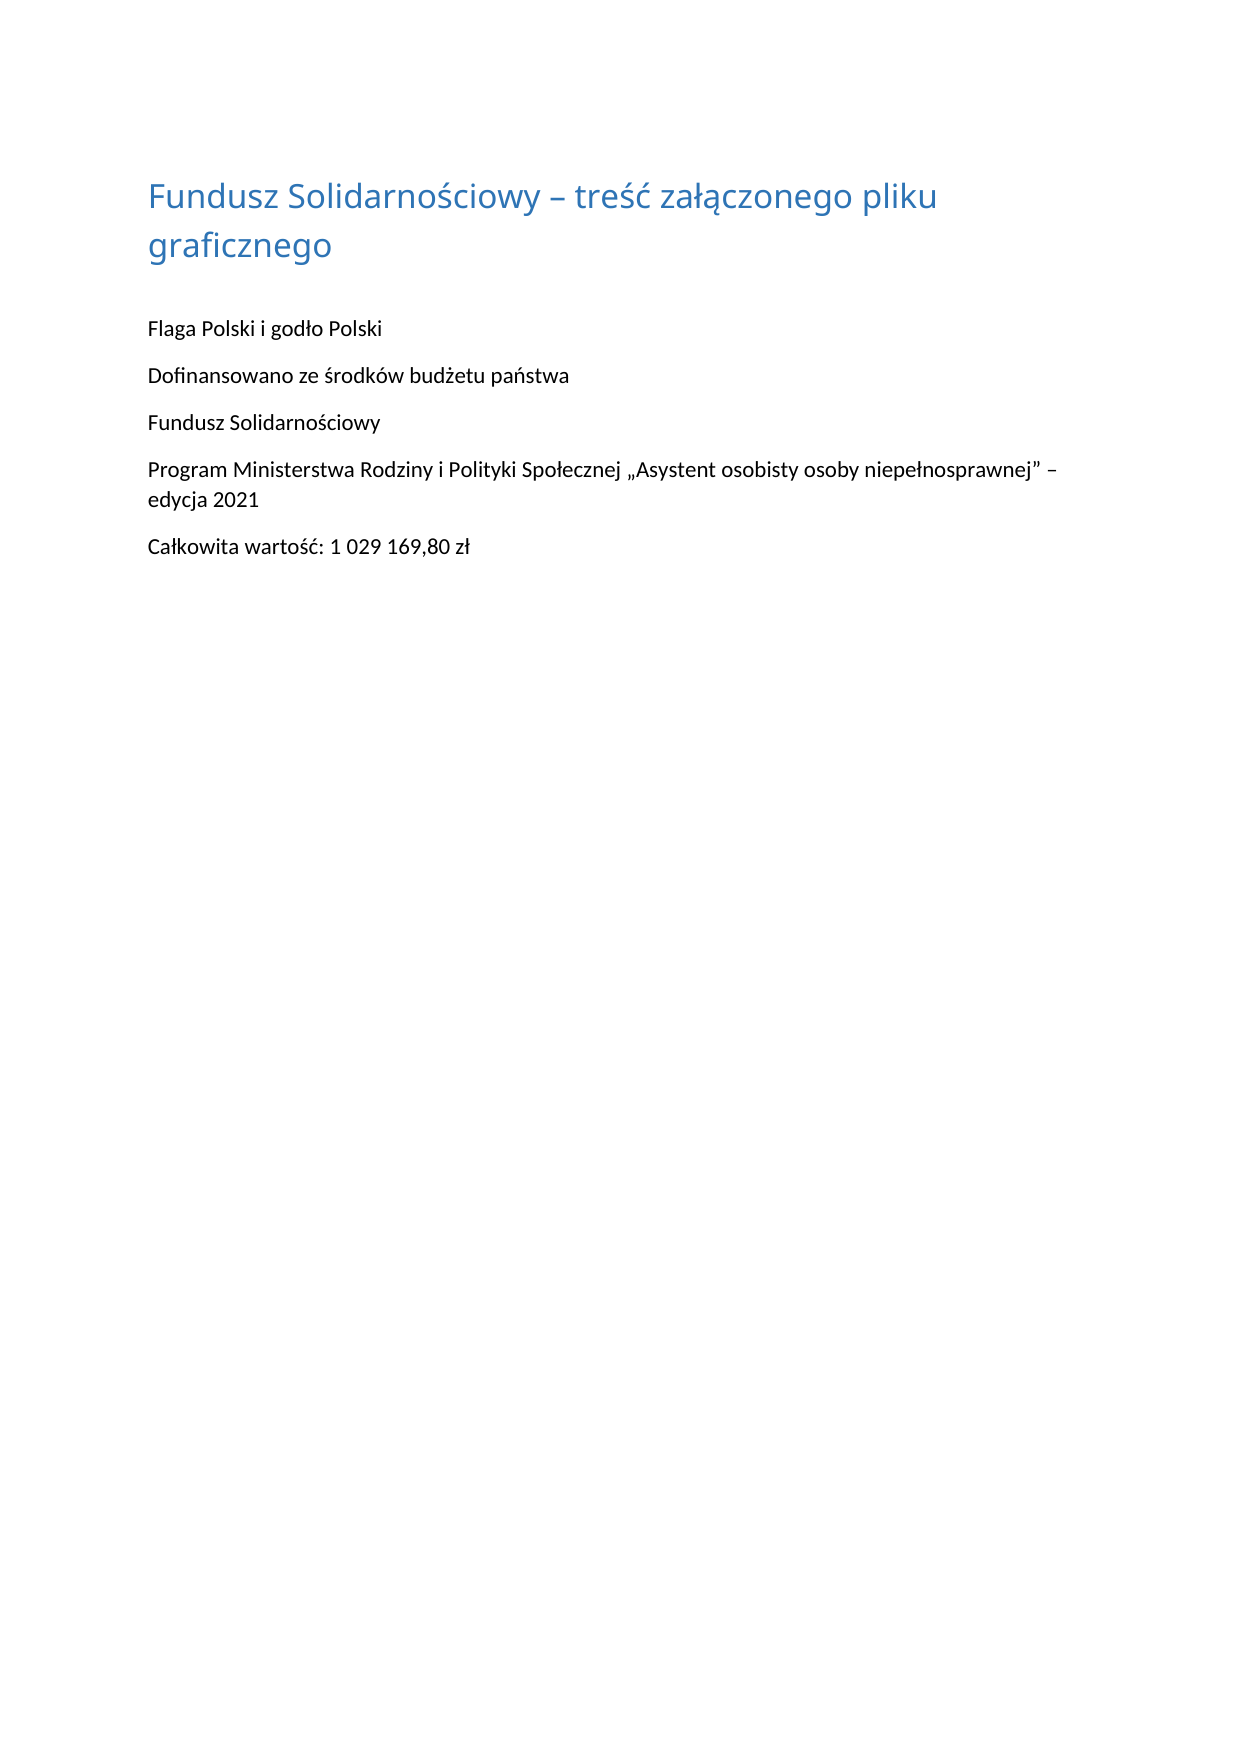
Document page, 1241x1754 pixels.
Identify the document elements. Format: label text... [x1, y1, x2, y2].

text Dofinansowano ze środków budżetu państwa [148, 361, 1093, 389]
text Program Ministerstwa Rodziny i Polityki Społecznej „Asystent osobisty osoby niepełnosprawnej” – edycja 2021 [148, 455, 1093, 513]
text Flaga Polski i godło Polski [148, 314, 1093, 342]
text Fundusz Solidarnościowy [148, 408, 1093, 436]
subtitle Fundusz Solidarnościowy – treść załączonego pliku graficznego [148, 173, 1093, 267]
text Całkowita wartość: 1 029 169,80 zł [148, 532, 1093, 560]
